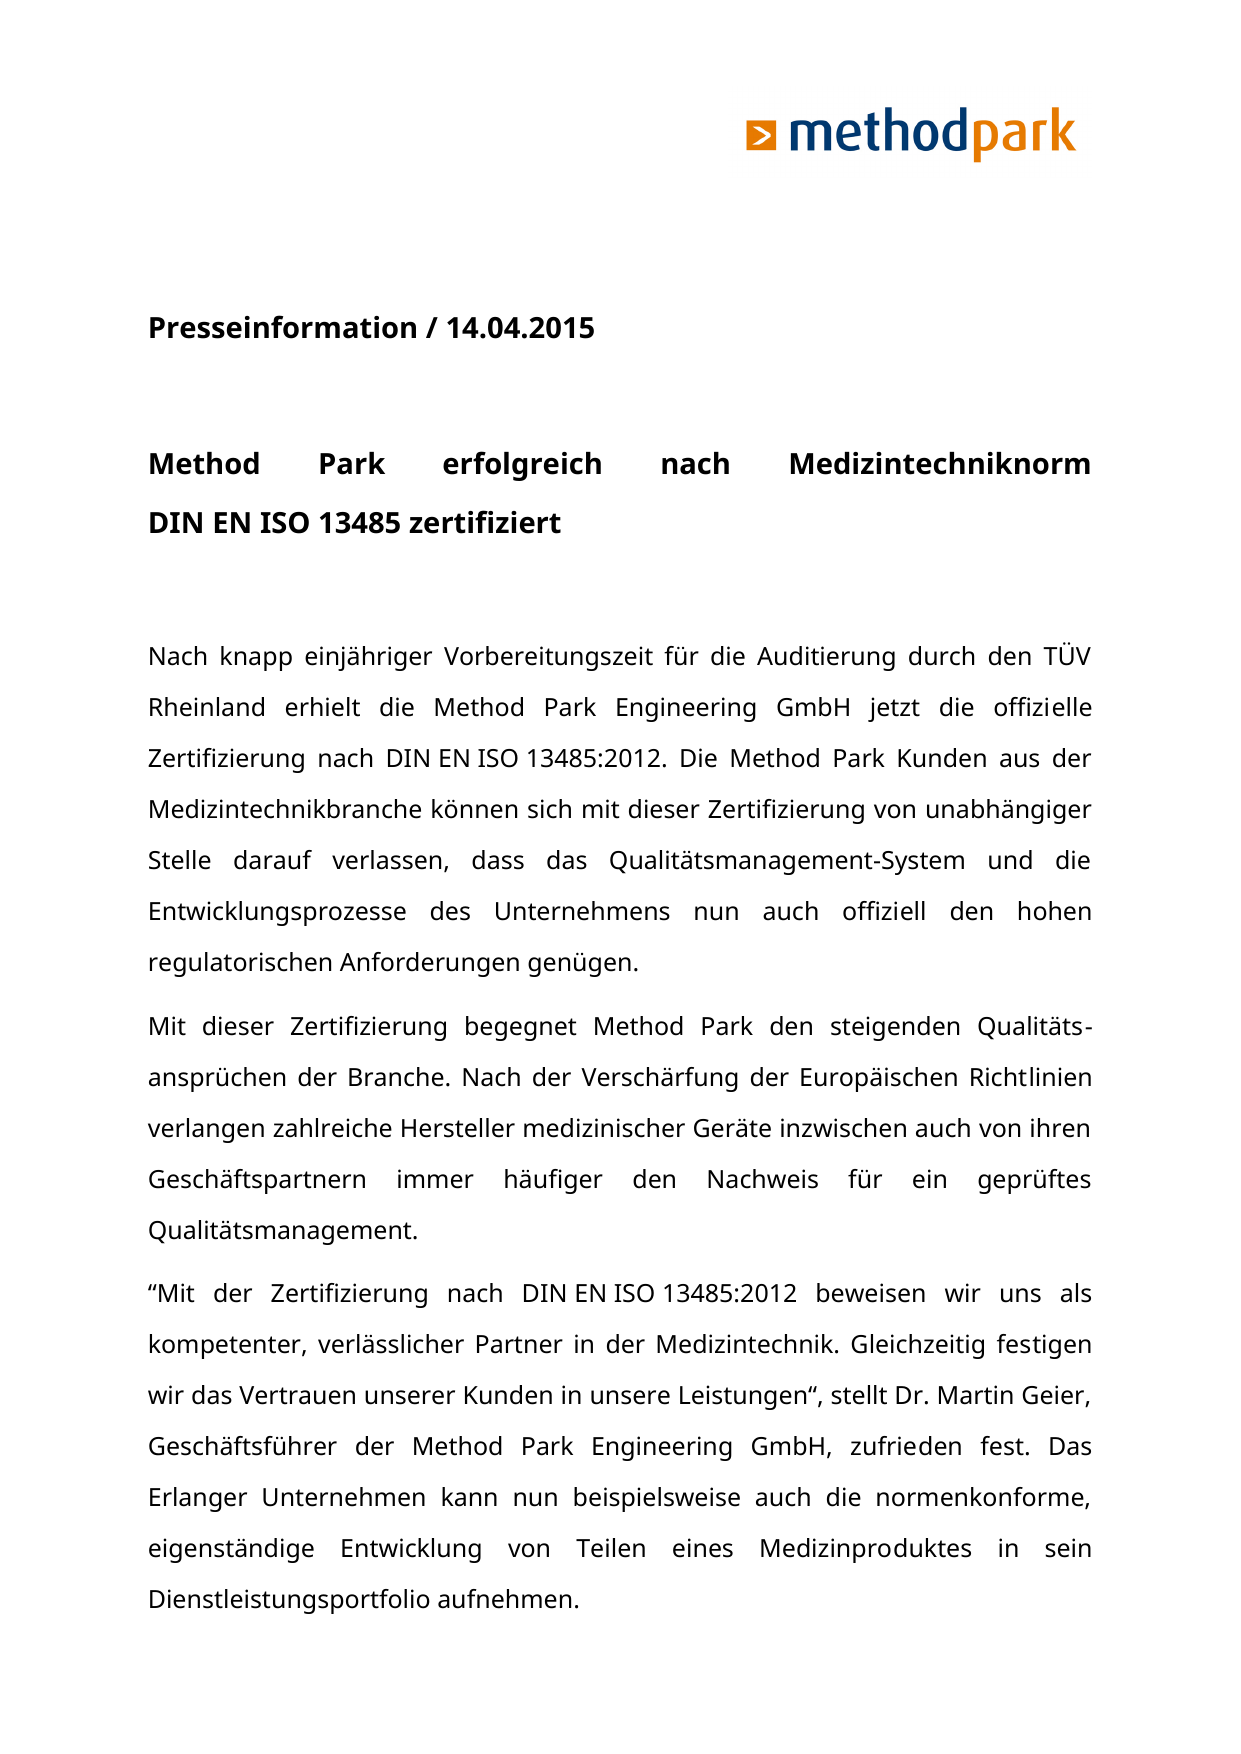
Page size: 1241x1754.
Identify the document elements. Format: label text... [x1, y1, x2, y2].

text Mit dieser Zertifizierung begegnet Method Park den steigenden Qualitätsansprüchen der Branche. Nach der Verschärfung der Europäischen Richtlinien verlangen zahlreiche Hersteller medizinischer Geräte inzwischen auch von ihren Geschäftspartnern immer häufiger den Nachweis für ein geprüftes Qualitätsmanagement. [148, 1008, 1092, 1246]
subtitle Presseinformation / 14.04.2015 [148, 308, 1092, 347]
picture [727, 86, 1093, 178]
subtitle Method Park erfolgreich nach Medizintechniknorm DIN EN ISO 13485 zertifiziert [148, 443, 1092, 542]
text Nach knapp einjähriger Vorbereitungszeit für die Auditierung durch den TÜV Rheinland erhielt die Method Park Engineering GmbH jetzt die offizielle Zertifizierung nach DIN EN ISO 13485:2012. Die Method Park Kunden aus der Medizintechnikbranche können sich mit dieser Zertifizierung von unabhängiger Stelle darauf verlassen, dass das Qualitätsmanagement-System und die Entwicklungsprozesse des Unternehmens nun auch offiziell den hohen regulatorischen Anforderungen genügen. [148, 638, 1092, 979]
text “Mit der Zertifizierung nach DIN EN ISO 13485:2012 beweisen wir uns als kompetenter, verlässlicher Partner in der Medizintechnik. Gleichzeitig festigen wir das Vertrauen unserer Kunden in unsere Leistungen“, stellt Dr. Martin Geier, Geschäftsführer der Method Park Engineering GmbH, zufrieden fest. Das Erlanger Unternehmen kann nun beispielsweise auch die normenkonforme, eigenständige Entwicklung von Teilen eines Medizinproduktes in sein Dienstleistungsportfolio aufnehmen. [148, 1276, 1092, 1616]
